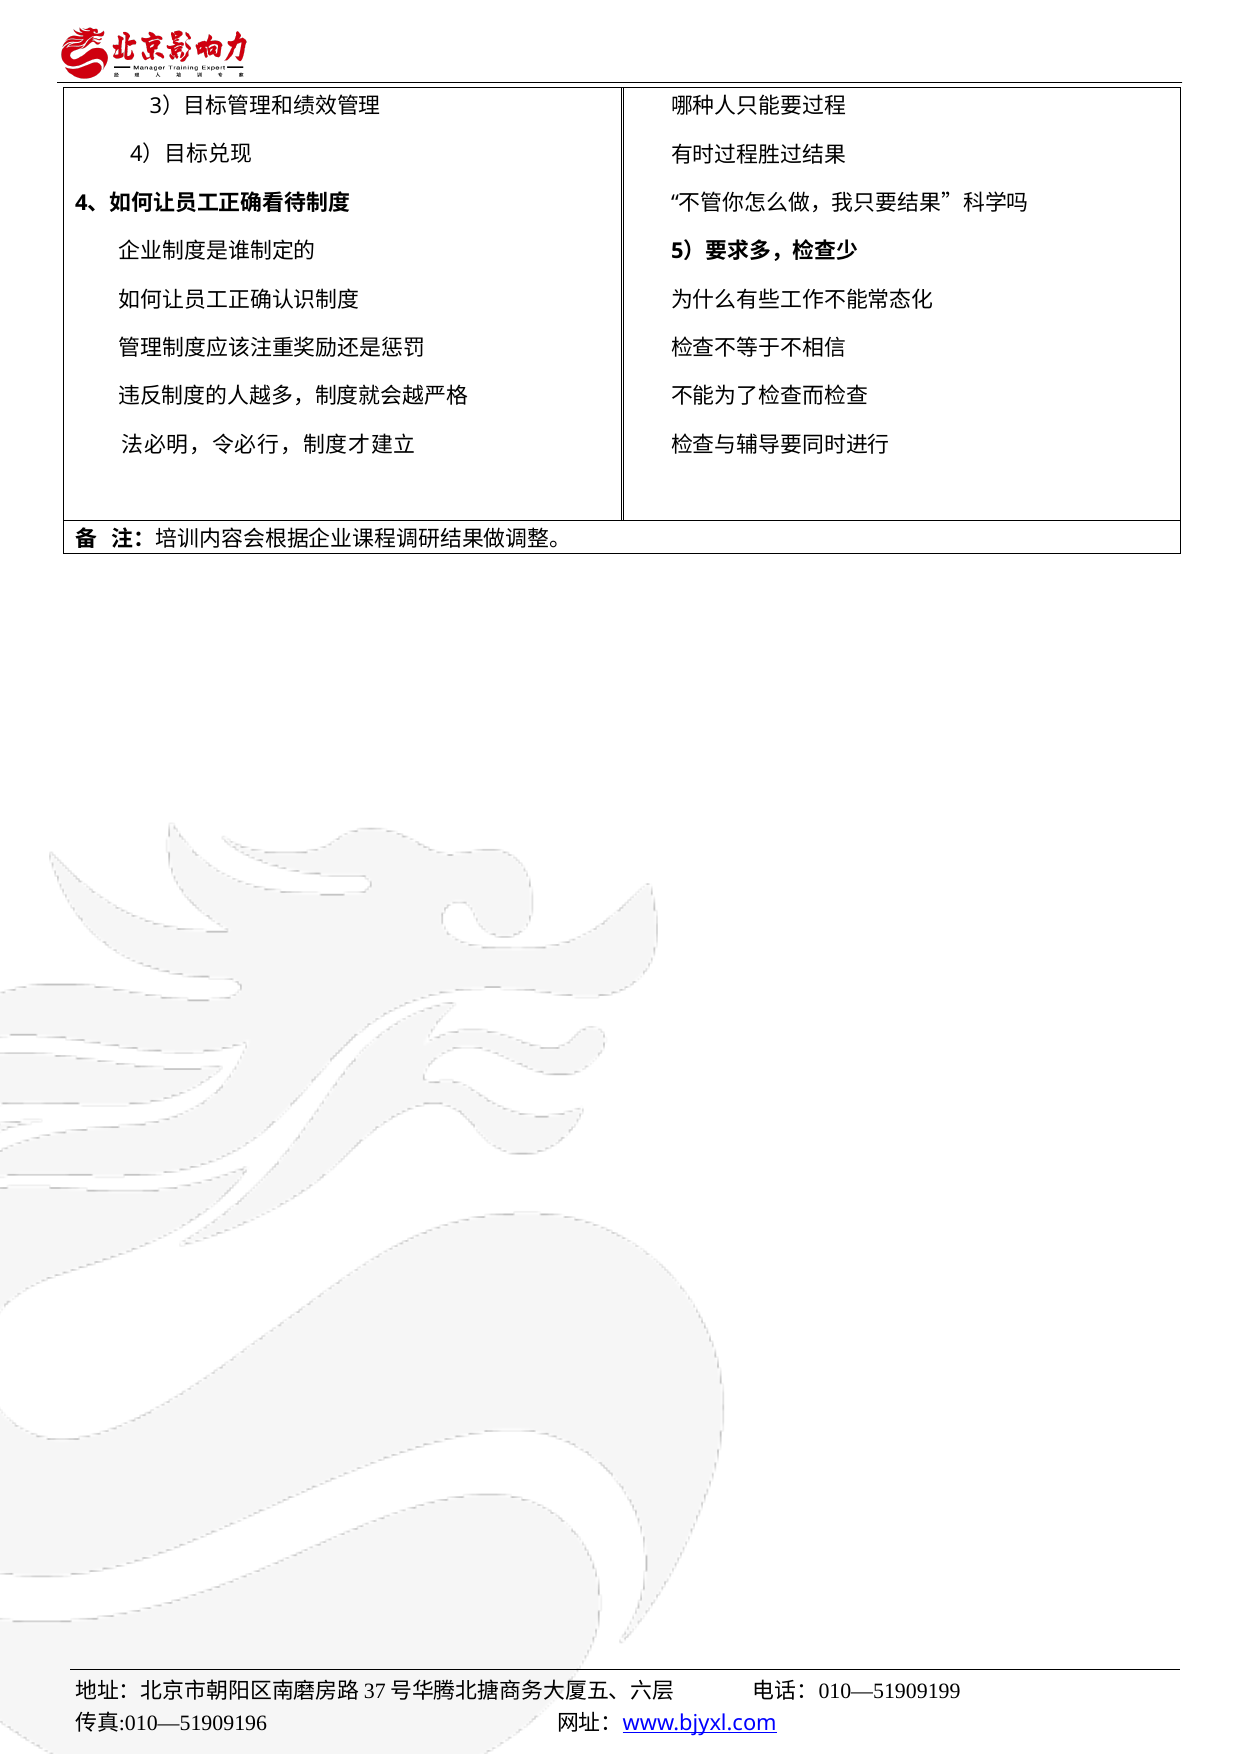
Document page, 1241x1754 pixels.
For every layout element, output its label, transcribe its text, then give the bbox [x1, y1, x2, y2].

table_cell 备 注：培训内容会根据企业课程调研结果做调整。 [64, 521, 1180, 553]
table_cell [624, 88, 1180, 519]
picture [56, 23, 251, 82]
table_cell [64, 88, 621, 519]
